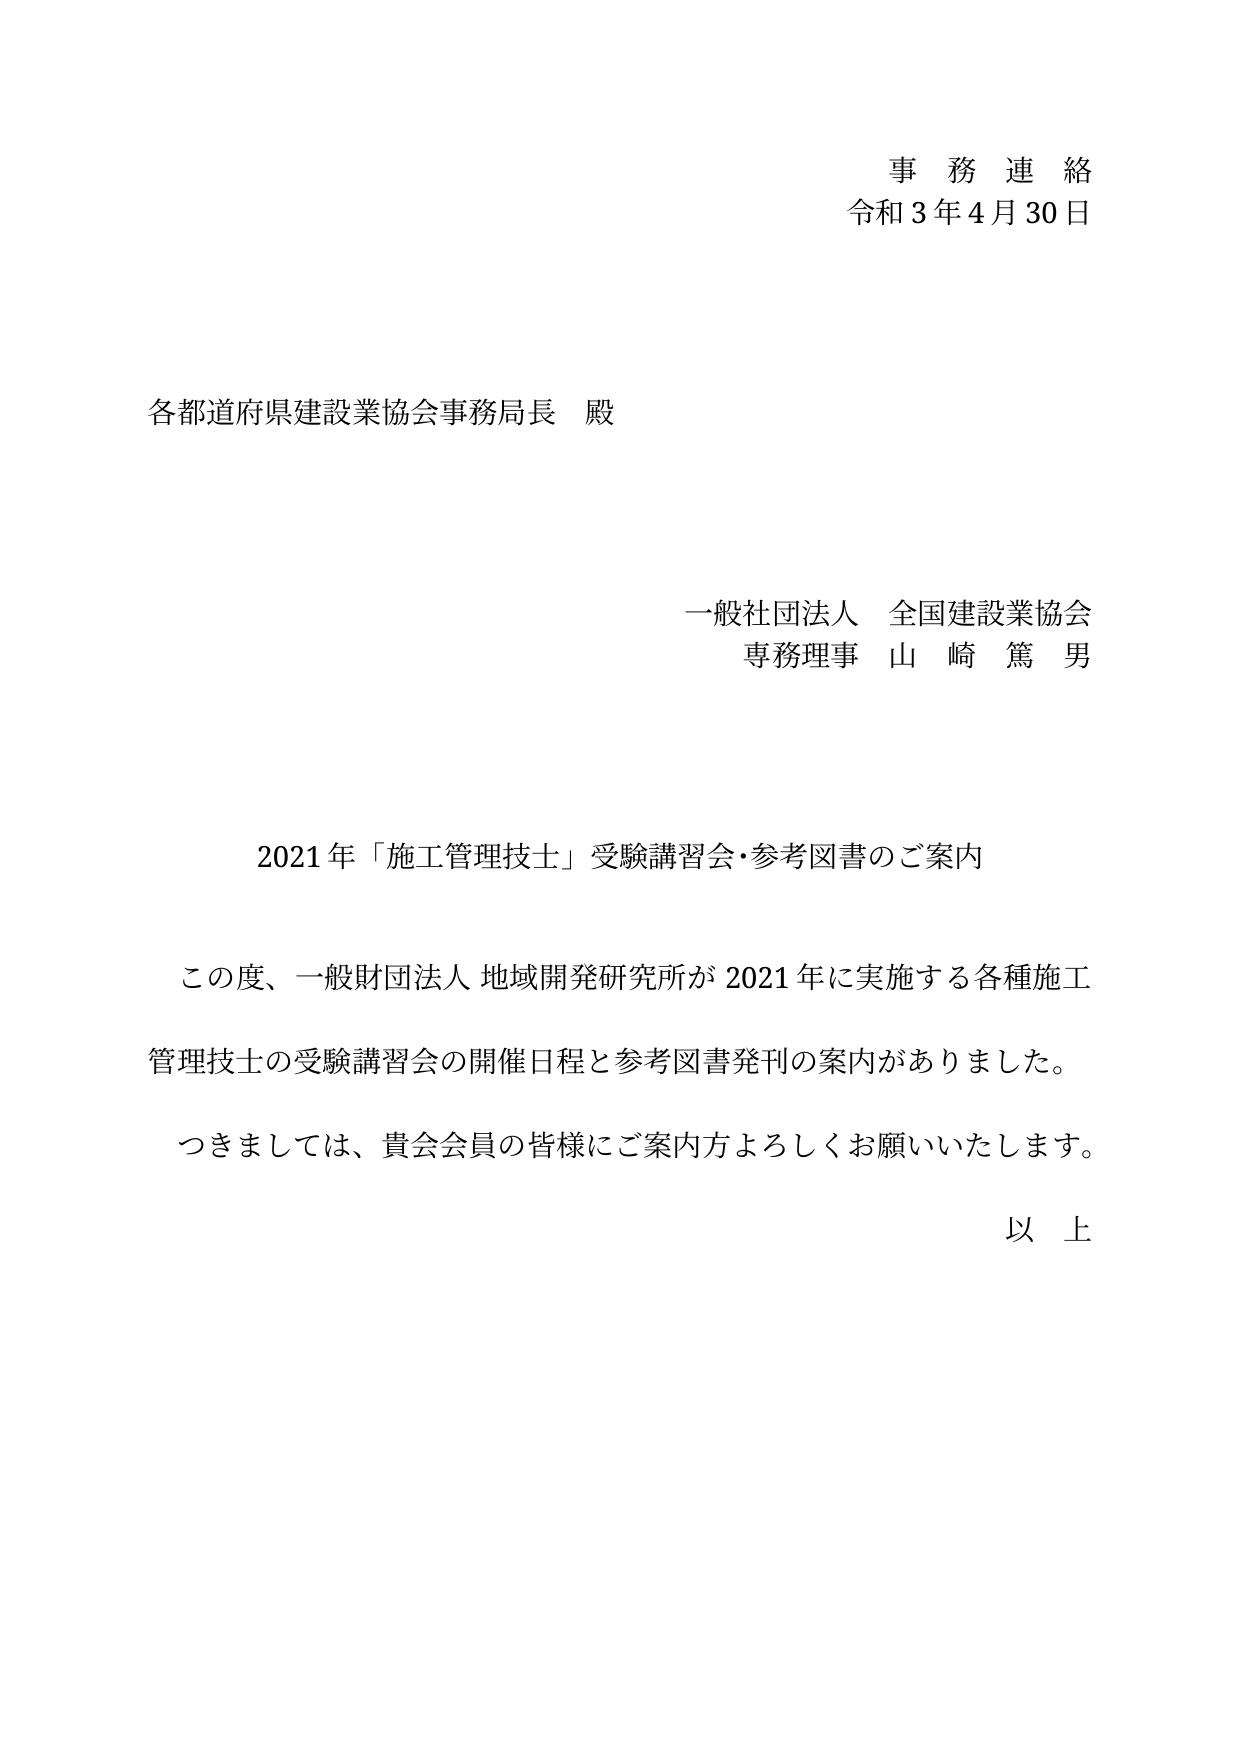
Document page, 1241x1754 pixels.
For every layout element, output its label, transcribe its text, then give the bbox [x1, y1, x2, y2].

text 2021年「施工管理技士」受験講習会･参考図書のご案内 [148, 833, 1092, 876]
text この度、一般財団法人 地域開発研究所が2021年に実施する各種施工管理技士の受験講習会の開催日程と参考図書発刊の案内がありました。 [148, 955, 1092, 1081]
text つきましては、貴会会員の皆様にご案内方よろしくお願いいたします。 [148, 1123, 1092, 1164]
text 事 務 連 絡 [148, 148, 1092, 189]
text 以 上 [148, 1206, 1092, 1248]
text 一般社団法人 全国建設業協会 [148, 591, 1092, 633]
text 各都道府県建設業協会事務局長 殿 [148, 390, 1092, 432]
text 専務理事 山 崎 篤 男 [148, 633, 1092, 675]
text 令和3年4月30日 [148, 189, 1092, 232]
